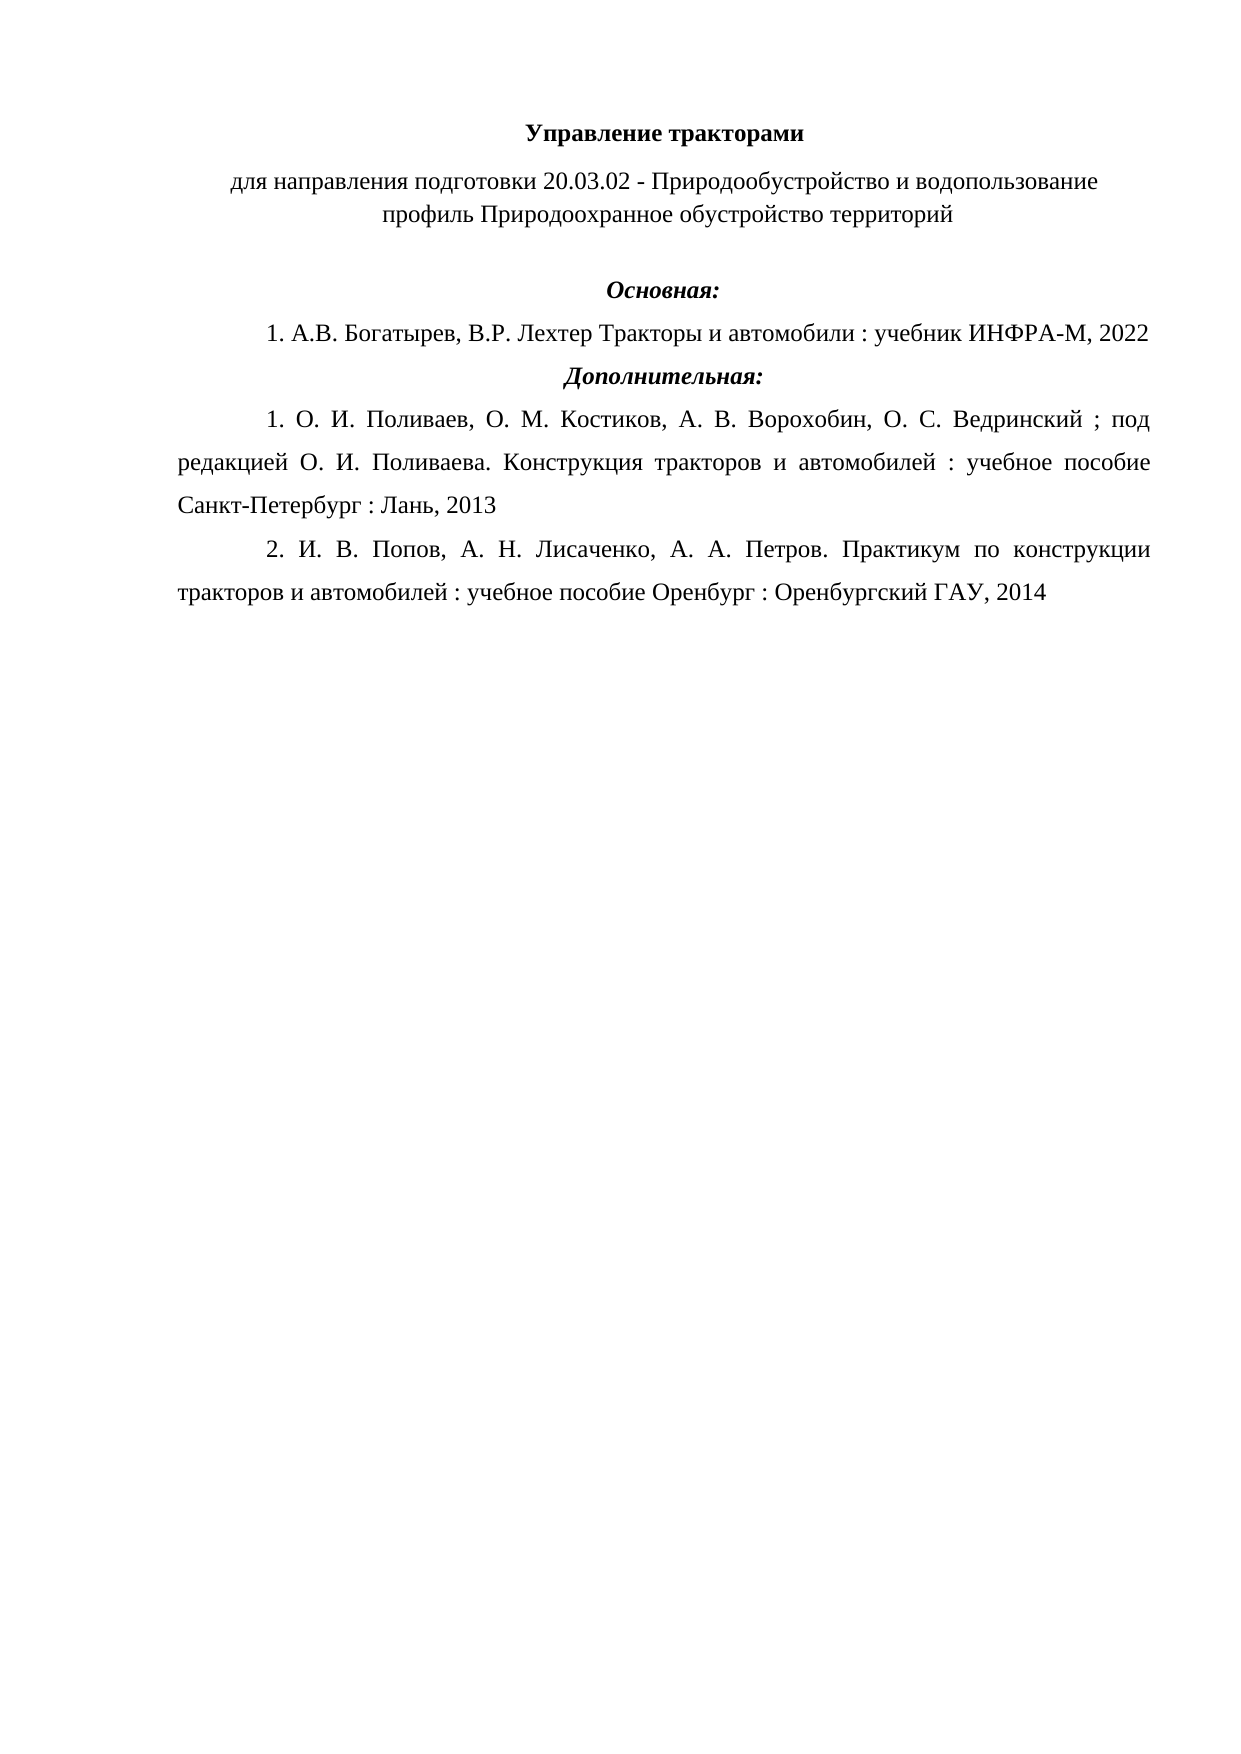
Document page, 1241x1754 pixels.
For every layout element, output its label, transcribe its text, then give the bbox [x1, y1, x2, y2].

text Основная: [177, 275, 1152, 304]
text для направления подготовки 20.03.02 - Природообустройство и водопользование [177, 166, 1152, 194]
text 1. А.В. Богатырев, В.Р. Лехтер Тракторы и автомобили : учебник ИНФРА-М, 2022 [177, 318, 1152, 347]
text Управление тракторами [177, 118, 1152, 147]
text 1. О. И. Поливаев, О. М. Костиков, А. В. Ворохобин, О. С. Ведринский ; под редакцией О. И. Поливаева. Конструкция тракторов и автомобилей : учебное пособие Санкт-Петербург : Лань, 2013 [177, 404, 1152, 519]
text профиль Природоохранное обустройство территорий [177, 199, 1152, 228]
text Дополнительная: [177, 361, 1152, 390]
text 2. И. В. Попов, А. Н. Лисаченко, А. А. Петров. Практикум по конструкции тракторов и автомобилей : учебное пособие Оренбург : Оренбургский ГАУ, 2014 [177, 534, 1152, 606]
